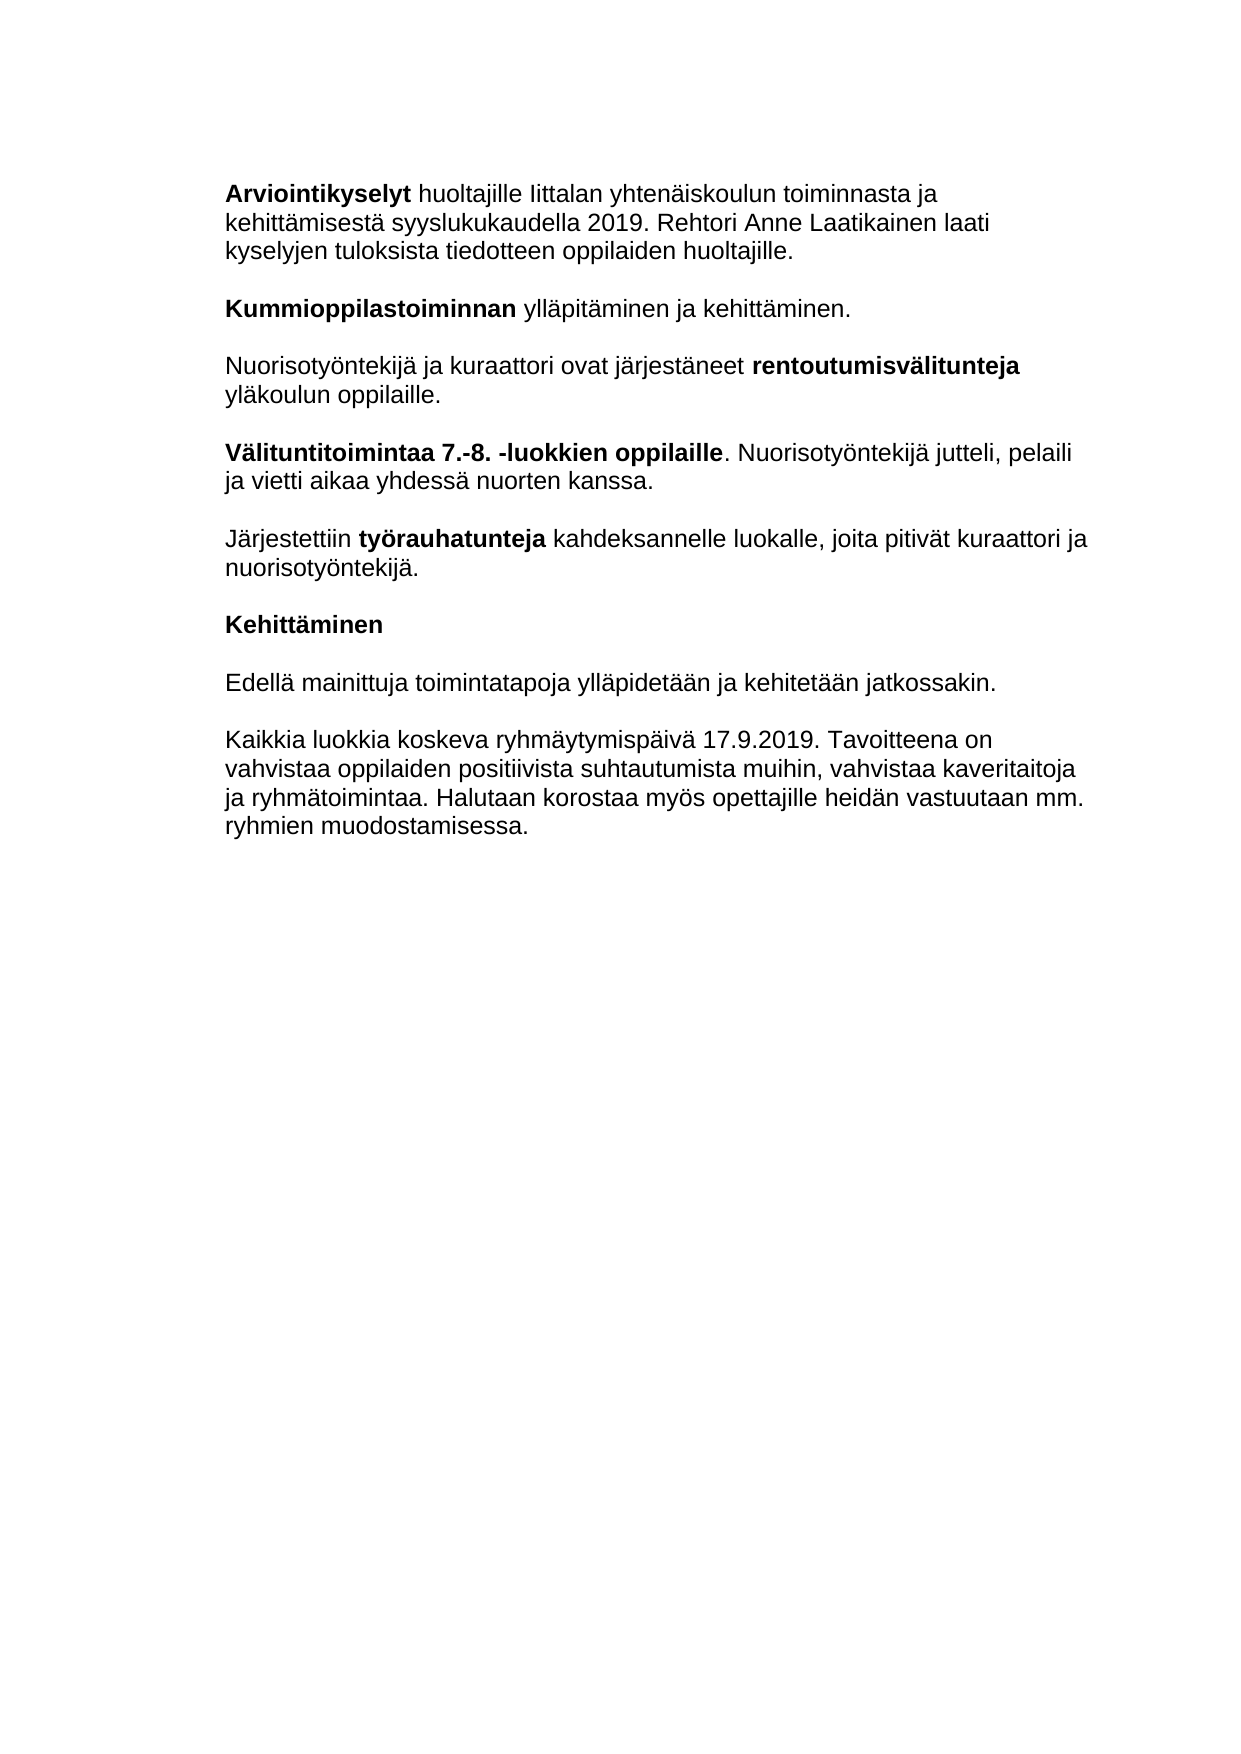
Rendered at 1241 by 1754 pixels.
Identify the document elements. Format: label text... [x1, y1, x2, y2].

text Kehittäminen [150, 610, 1090, 639]
list Välituntitoimintaa 7.-8. -luokkien oppilaille. Nuorisotyöntekijä jutteli, pelaili ja vietti aikaa yhdessä nuorten kanssa. [225, 437, 1090, 495]
list Järjestettiin työrauhatunteja kahdeksannelle luokalle, joita pitivät kuraattori ja nuorisotyöntekijä. [225, 524, 1090, 581]
list Nuorisotyöntekijä ja kuraattori ovat järjestäneet rentoutumisvälitunteja yläkoulun oppilaille. [225, 351, 1090, 409]
list Kummioppilastoiminnan ylläpitäminen ja kehittäminen. [225, 294, 1090, 322]
list Kaikkia luokkia koskeva ryhmäytymispäivä 17.9.2019. Tavoitteena on vahvistaa oppilaiden positiivista suhtautumista muihin, vahvistaa kaveritaitoja ja ryhmätoimintaa. Halutaan korostaa myös opettajille heidän vastuutaan mm. ryhmien muodostamisessa. [225, 725, 1090, 840]
list Arviointikyselyt huoltajille Iittalan yhtenäiskoulun toiminnasta ja kehittämisestä syyslukukaudella 2019. Rehtori Anne Laatikainen laati kyselyjen tuloksista tiedotteen oppilaiden huoltajille. [225, 179, 1090, 265]
text Edellä mainittuja toimintatapoja ylläpidetään ja kehitetään jatkossakin. [150, 667, 1090, 696]
